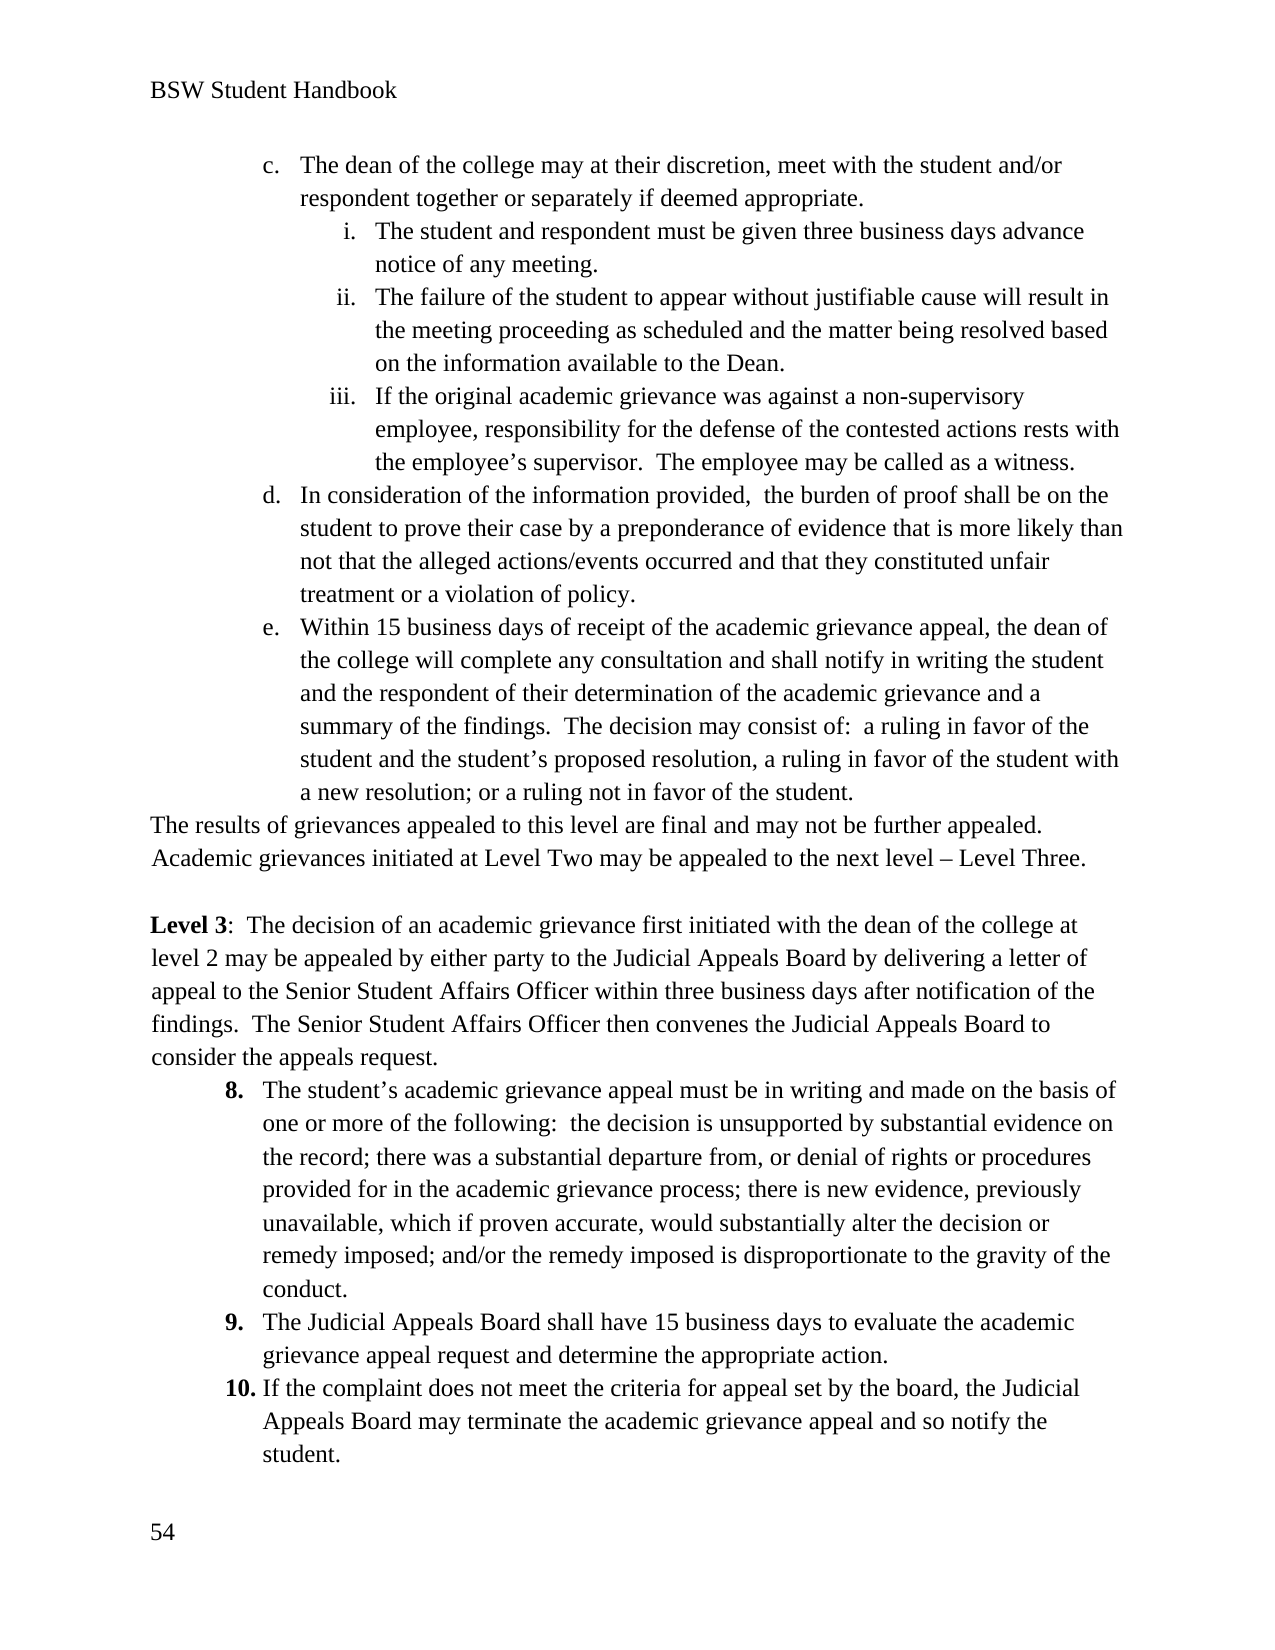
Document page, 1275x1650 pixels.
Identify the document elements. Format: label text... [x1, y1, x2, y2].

text Level 3: The decision of an academic grievance first initiated with the dean of the college at level 2 may be appealed by either party to the Judicial Appeals Board by delivering a letter of appeal to the Senior Student Affairs Officer within three business days after notification of the findings. The Senior Student Affairs Officer then convenes the Judicial Appeals Board to consider the appeals request. [150, 910, 1099, 1071]
text The results of grievances appealed to this level are final and may not be further appealed. Academic grievances initiated at Level Two may be appealed to the next level – Level Three. [150, 810, 1099, 872]
list In consideration of the information provided, the burden of proof shall be on the student to prove their case by a preponderance of evidence that is more likely than not that the alleged actions/events occurred and that they constituted unfair treatment or a violation of policy. [262, 480, 1125, 608]
list If the complaint does not meet the criteria for appeal set by the board, the Judicial Appeals Board may terminate the academic grievance appeal and so notify the student. [225, 1373, 1125, 1467]
list The student’s academic grievance appeal must be in writing and made on the basis of one or more of the following: the decision is unsupported by substantial evidence on the record; there was a substantial departure from, or denial of rights or procedures provided for in the academic grievance process; there is new evidence, previously unavailable, which if proven accurate, would substantially alter the decision or remedy imposed; and/or the remedy imposed is disproportionate to the gravity of the conduct. [225, 1076, 1125, 1302]
list The student and respondent must be given three business days advance notice of any meeting. [356, 216, 1125, 278]
list The dean of the college may at their discretion, meet with the student and/or respondent together or separately if deemed appropriate. [262, 150, 1125, 212]
list The failure of the student to appear without justifiable cause will result in the meeting proceeding as scheduled and the matter being resolved based on the information available to the Dean. [356, 282, 1125, 377]
list Within 15 business days of receipt of the academic grievance appeal, the dean of the college will complete any consultation and shall notify in writing the student and the respondent of their determination of the academic grievance and a summary of the findings. The decision may consist of: a ruling in favor of the student and the student’s proposed resolution, a ruling in favor of the student with a new resolution; or a ruling not in favor of the student. [262, 612, 1125, 806]
list The Judicial Appeals Board shall have 15 business days to evaluate the academic grievance appeal request and determine the appropriate action. [225, 1307, 1125, 1368]
list If the original academic grievance was against a non-supervisory employee, responsibility for the defense of the contested actions rests with the employee’s supervisor. The employee may be called as a witness. [356, 381, 1125, 476]
